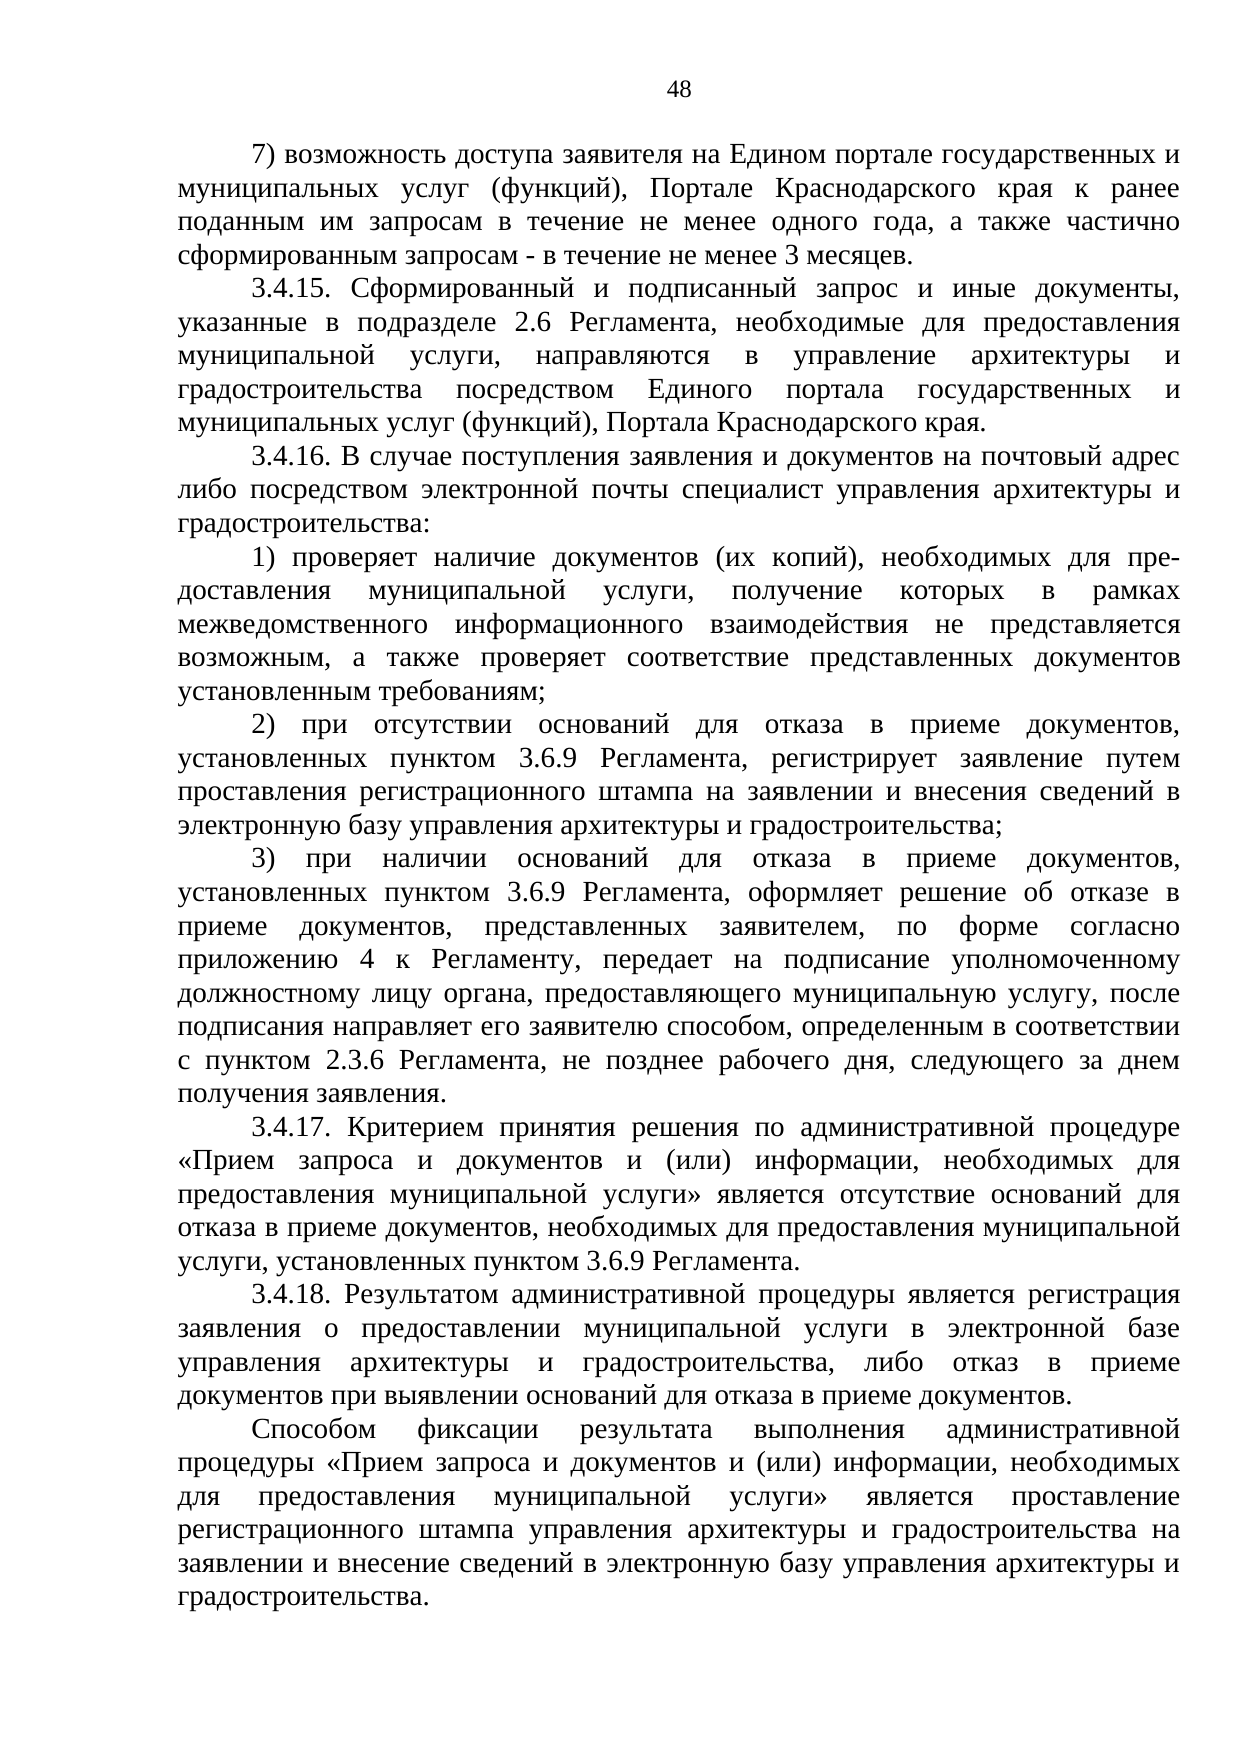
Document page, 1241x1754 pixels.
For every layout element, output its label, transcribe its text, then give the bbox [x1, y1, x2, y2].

text 1) проверяет наличие документов (их копий), необходимых для пре-доставления муниципальной услуги, получение которых в рамках межведомственного информационного взаимодействия не представляется возможным, а также проверяет соответствие представленных документов установленным требованиям; [177, 539, 1181, 706]
text 3.4.18. Результатом административной процедуры является регистрация заявления о предоставлении муниципальной услуги в электронной базе управления архитектуры и градостроительства, либо отказ в приеме документов при выявлении оснований для отказа в приеме документов. [177, 1277, 1181, 1411]
text 2) при отсутствии оснований для отказа в приеме документов, установленных пунктом 3.6.9 Регламента, регистрирует заявление путем проставления регистрационного штампа на заявлении и внесения сведений в электронную базу управления архитектуры и градостроительства; [177, 706, 1181, 841]
text 7) возможность доступа заявителя на Едином портале государственных и муниципальных услуг (функций), Портале Краснодарского края к ранее поданным им запросам в течение не менее одного года, а также частично сформированным запросам - в течение не менее 3 месяцев. [177, 136, 1181, 270]
text Способом фиксации результата выполнения административной процедуры «Прием запроса и документов и (или) информации, необходимых для предоставления муниципальной услуги» является проставление регистрационного штампа управления архитектуры и градостроительства на заявлении и внесение сведений в электронную базу управления архитектуры и градостроительства. [177, 1411, 1181, 1612]
text 3.4.15. Сформированный и подписанный запрос и иные документы, указанные в подразделе 2.6 Регламента, необходимые для предоставления муниципальной услуги, направляются в управление архитектуры и градостроительства посредством Единого портала государственных и муниципальных услуг (функций), Портала Краснодарского края. [177, 270, 1181, 438]
text 3.4.16. В случае поступления заявления и документов на почтовый адрес либо посредством электронной почты специалист управления архитектуры и градостроительства: [177, 438, 1181, 539]
text 3.4.17. Критерием принятия решения по административной процедуре «Прием запроса и документов и (или) информации, необходимых для предоставления муниципальной услуги» является отсутствие оснований для отказа в приеме документов, необходимых для предоставления муниципальной услуги, установленных пунктом 3.6.9 Регламента. [177, 1109, 1181, 1277]
text 3) при наличии оснований для отказа в приеме документов, установленных пунктом 3.6.9 Регламента, оформляет решение об отказе в приеме документов, представленных заявителем, по форме согласно приложению 4 к Регламенту, передает на подписание уполномоченному должностному лицу органа, предоставляющего муниципальную услугу, после подписания направляет его заявителю способом, определенным в соответствии с пунктом 2.3.6 Регламента, не позднее рабочего дня, следующего за днем получения заявления. [177, 841, 1181, 1109]
